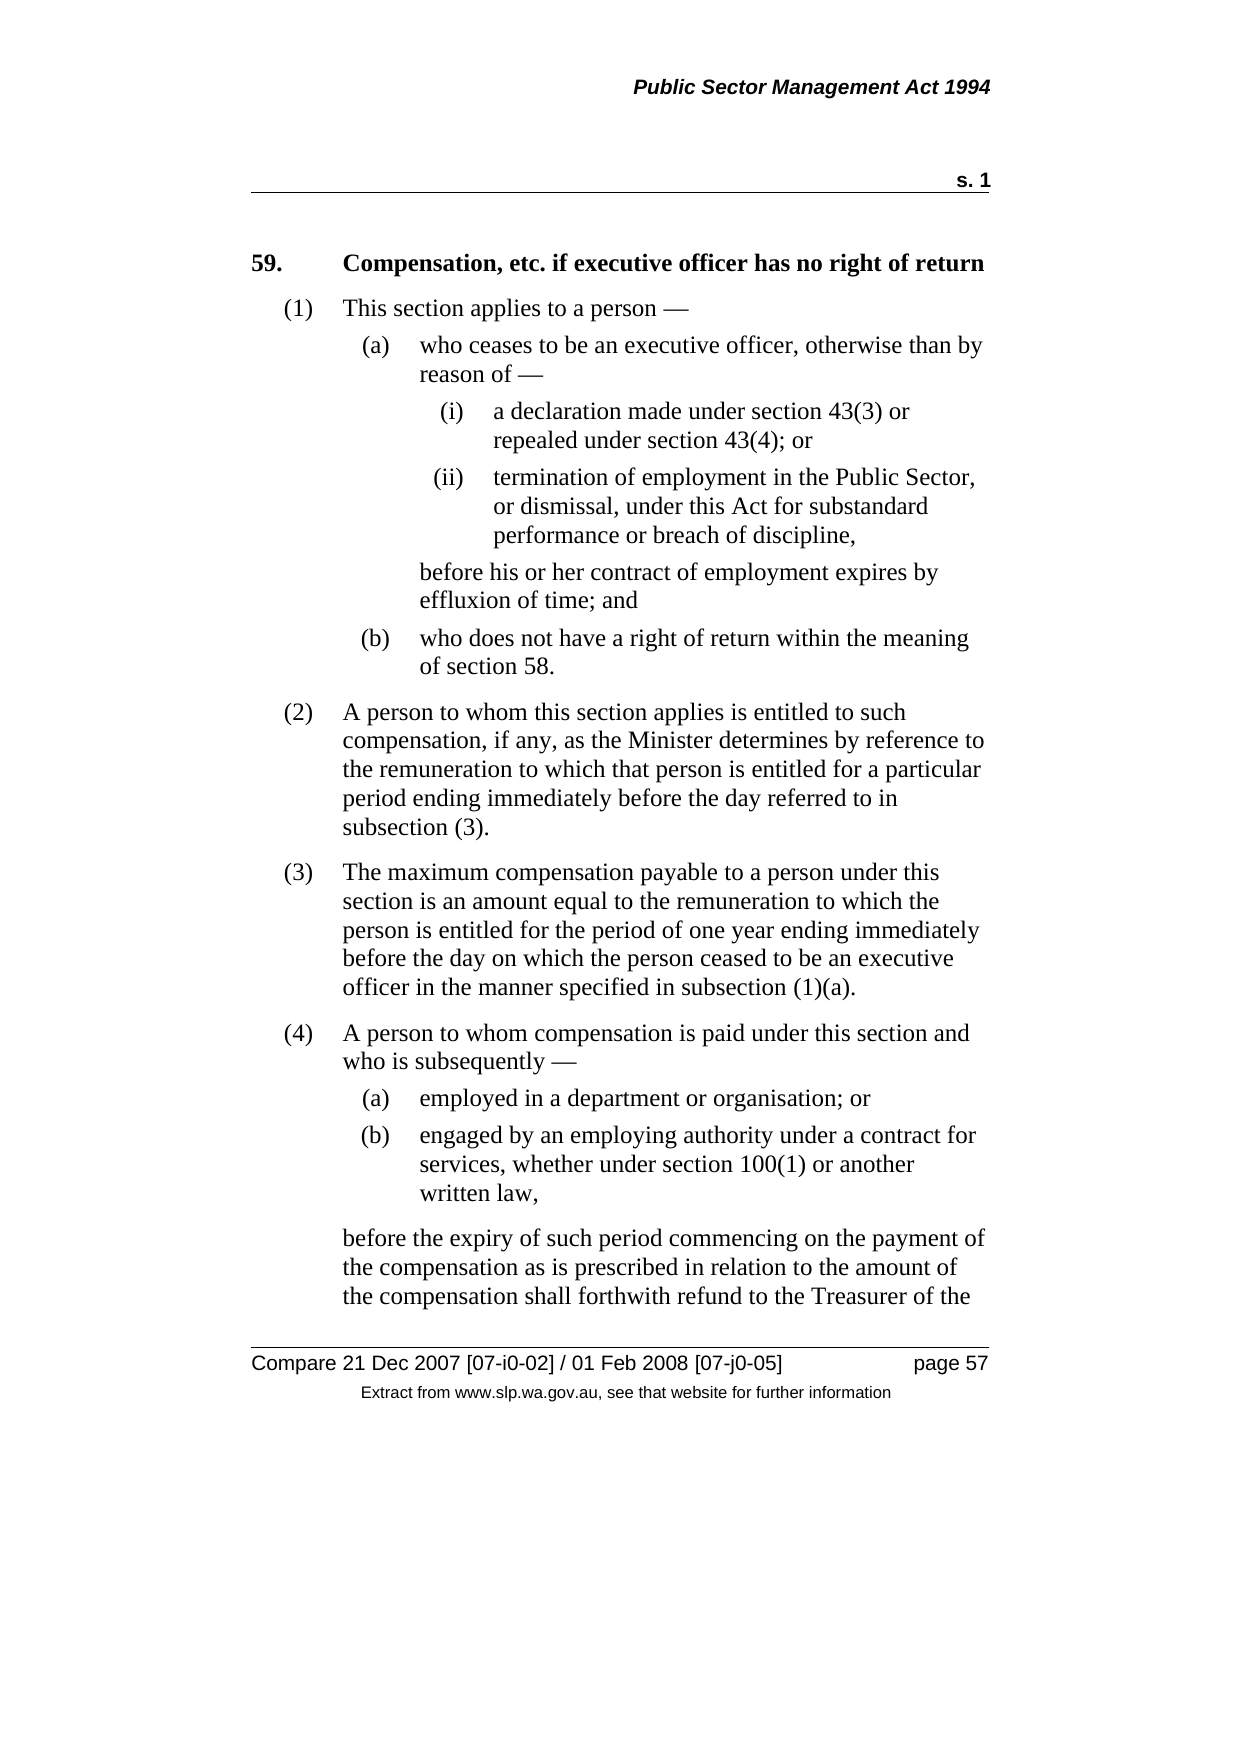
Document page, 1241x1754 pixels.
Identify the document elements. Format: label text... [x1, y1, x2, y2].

text (1) This section applies to a person — [251, 293, 989, 322]
text (b) who does not have a right of return within the meaning of section 58. [251, 623, 989, 680]
text (a) employed in a department or organisation; or [251, 1083, 989, 1112]
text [251, 1223, 989, 1310]
text (3) The maximum compensation payable to a person under this section is an amount equal to the remuneration to which the person is entitled for the period of one year ending immediately before the day on which the person ceased to be an executive officer in the manner specified in subsection (1)(a). [251, 857, 989, 1001]
subtitle 59. Compensation, etc. if executive officer has no right of return [251, 248, 989, 277]
text (4) A person to whom compensation is paid under this section and who is subsequently — [251, 1018, 989, 1075]
text (i) a declaration made under section 43(3) or repealed under section 43(4); or [251, 396, 989, 454]
text (b) engaged by an employing authority under a contract for services, whether under section 100(1) or another written law, [251, 1121, 989, 1207]
text before his or her contract of employment expires by effluxion of time; and [251, 557, 989, 614]
text (a) who ceases to be an executive officer, otherwise than by reason of — [251, 331, 989, 388]
text (2) A person to whom this section applies is entitled to such compensation, if any, as the Minister determines by reference to the remuneration to which that person is entitled for a particular period ending immediately before the day referred to in subsection (3). [251, 697, 989, 841]
text (ii) termination of employment in the Public Sector, or dismissal, under this Act for substandard performance or breach of discipline, [251, 462, 989, 548]
